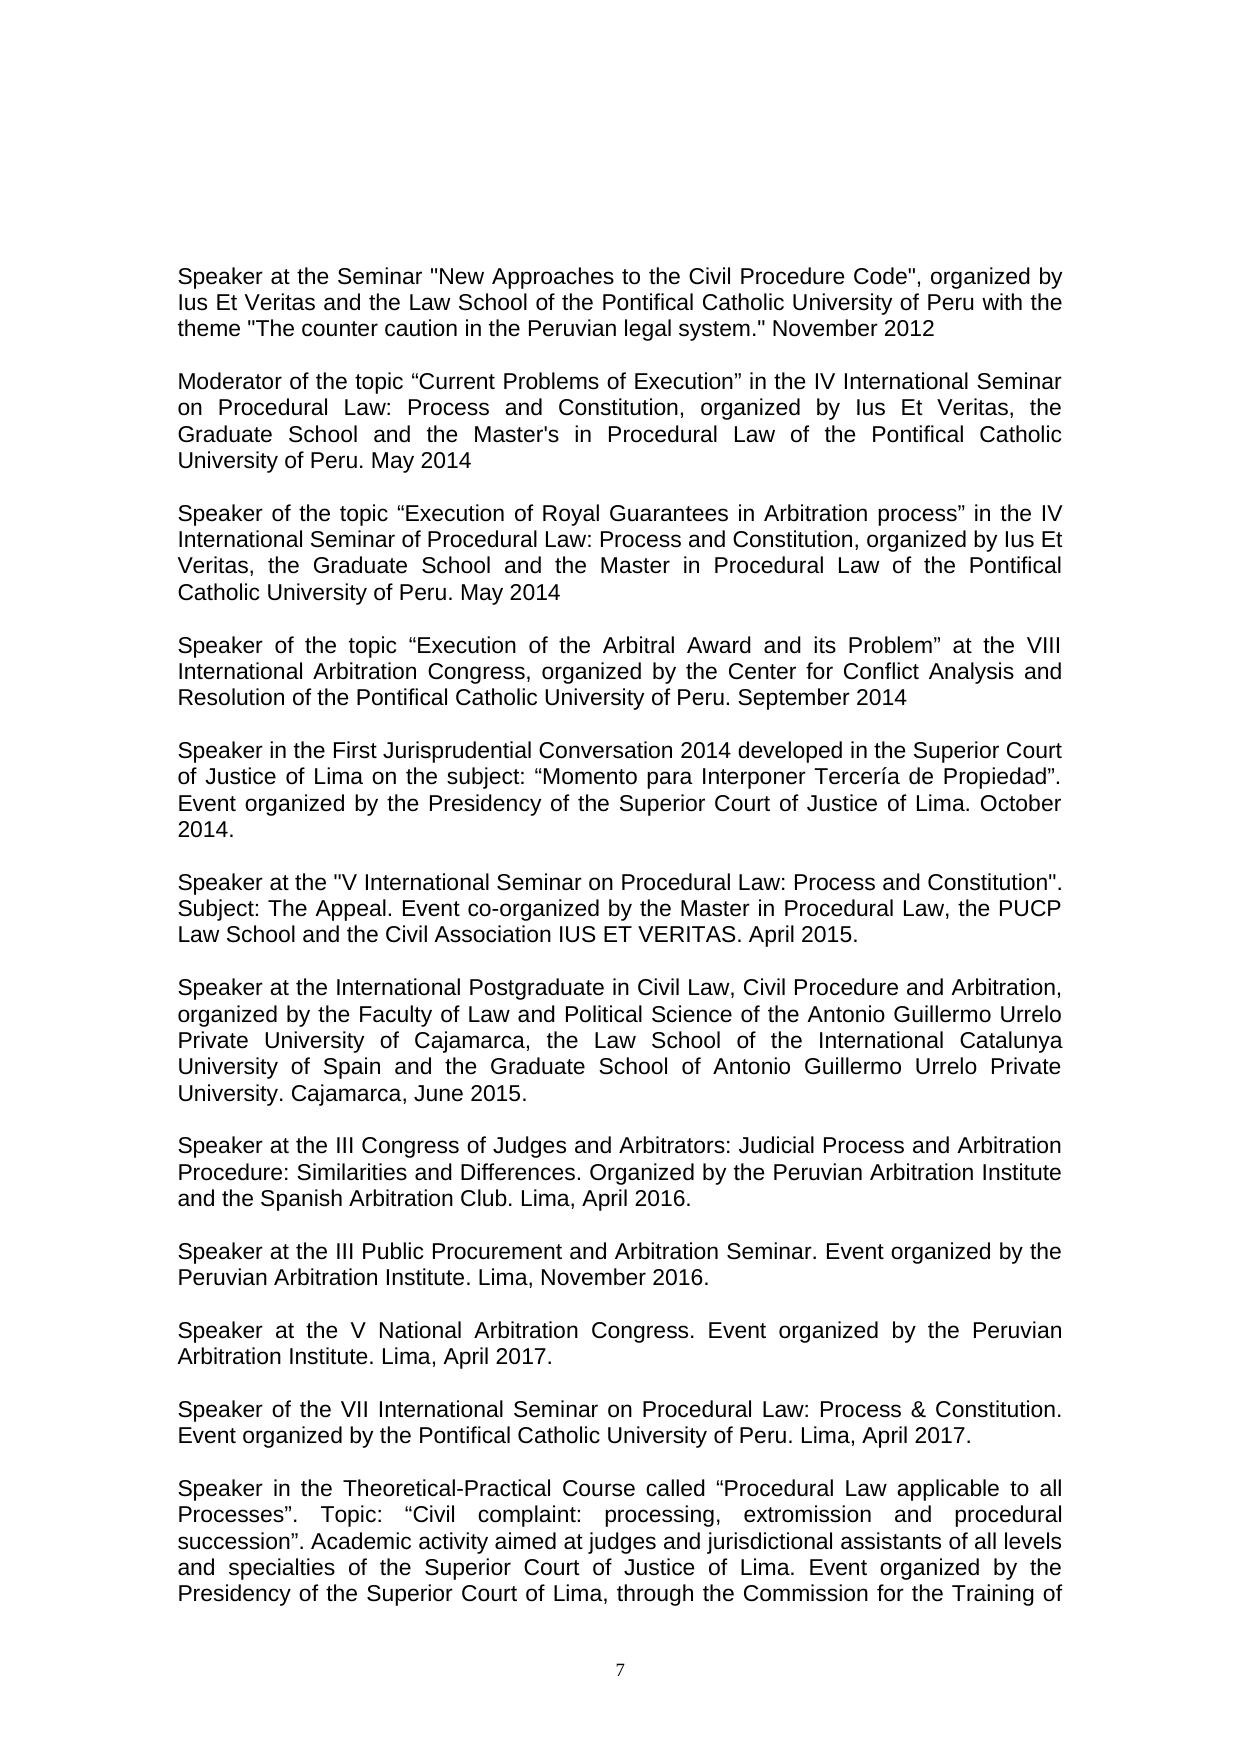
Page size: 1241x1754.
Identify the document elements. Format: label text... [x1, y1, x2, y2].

text Speaker at the "V International Seminar on Procedural Law: Process and Constitution". Subject: The Appeal. Event co-organized by the Master in Procedural Law, the PUCP Law School and the Civil Association IUS ET VERITAS. April 2015. [177, 869, 1063, 948]
text Speaker at the V National Arbitration Congress. Event organized by the Peruvian Arbitration Institute. Lima, April 2017. [177, 1317, 1063, 1369]
text Speaker at the III Congress of Judges and Arbitrators: Judicial Process and Arbitration Procedure: Similarities and Differences. Organized by the Peruvian Arbitration Institute and the Spanish Arbitration Club. Lima, April 2016. [177, 1132, 1063, 1211]
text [177, 1475, 1063, 1607]
text Speaker of the topic “Execution of Royal Guarantees in Arbitration process” in the IV International Seminar of Procedural Law: Process and Constitution, organized by Ius Et Veritas, the Graduate School and the Master in Procedural Law of the Pontifical Catholic University of Peru. May 2014 [177, 500, 1063, 605]
text Speaker of the topic “Execution of the Arbitral Award and its Problem” at the VIII International Arbitration Congress, organized by the Center for Conflict Analysis and Resolution of the Pontifical Catholic University of Peru. September 2014 [177, 632, 1063, 711]
text Speaker at the III Public Procurement and Arbitration Seminar. Event organized by the Peruvian Arbitration Institute. Lima, November 2016. [177, 1238, 1063, 1290]
text Speaker of the VII International Seminar on Procedural Law: Process & Constitution. Event organized by the Pontifical Catholic University of Peru. Lima, April 2017. [177, 1396, 1063, 1448]
text Speaker at the Seminar "New Approaches to the Civil Procedure Code", organized by Ius Et Veritas and the Law School of the Pontifical Catholic University of Peru with the theme "The counter caution in the Peruvian legal system." November 2012 [177, 263, 1063, 342]
text Moderator of the topic “Current Problems of Execution” in the IV International Seminar on Procedural Law: Process and Constitution, organized by Ius Et Veritas, the Graduate School and the Master's in Procedural Law of the Pontifical Catholic University of Peru. May 2014 [177, 368, 1063, 473]
text Speaker in the First Jurisprudential Conversation 2014 developed in the Superior Court of Justice of Lima on the subject: “Momento para Interponer Tercería de Propiedad”. Event organized by the Presidency of the Superior Court of Justice of Lima. October 2014. [177, 737, 1063, 842]
text Speaker at the International Postgraduate in Civil Law, Civil Procedure and Arbitration, organized by the Faculty of Law and Political Science of the Antonio Guillermo Urrelo Private University of Cajamarca, the Law School of the International Catalunya University of Spain and the Graduate School of Antonio Guillermo Urrelo Private University. Cajamarca, June 2015. [177, 974, 1063, 1106]
